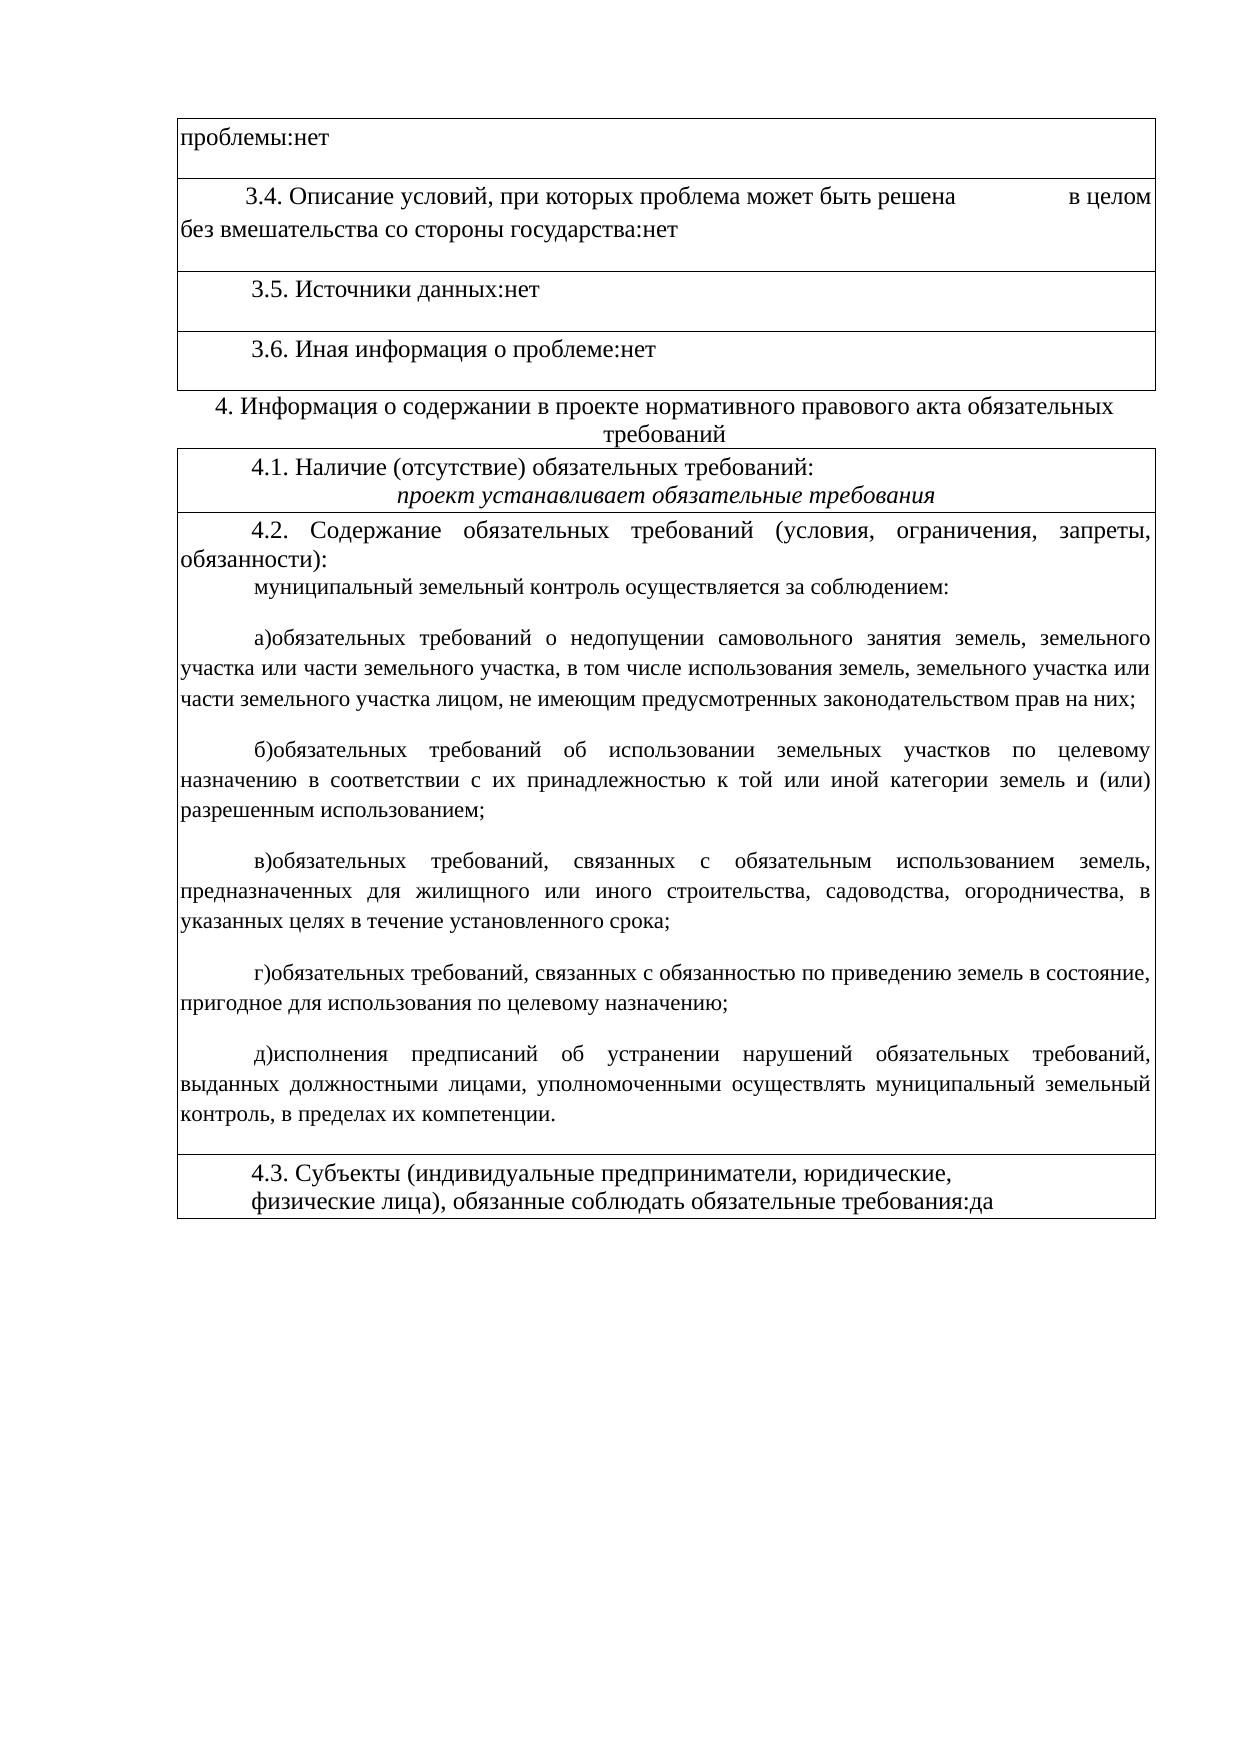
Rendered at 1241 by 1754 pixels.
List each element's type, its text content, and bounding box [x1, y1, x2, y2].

table_cell 3.5. Источники данных:нет [178, 272, 1155, 331]
table_header 4.1. Наличие (отсутствие) обязательных требований: проект устанавливает обязательные требования [178, 449, 1155, 512]
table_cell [178, 119, 1155, 178]
table_cell 3.6. Иная информация о проблеме:нет [178, 332, 1155, 390]
table_cell 4.2. Содержание обязательных требований (условия, ограничения, запреты, обязанности): муниципальный земельный контроль осуществляется за соблюдением: а)обязательных требований о недопущении самовольного занятия земель, земельного участка или части земельного участка, в том числе использования земель, земельного участка или части земельного участка лицом, не имеющим предусмотренных законодательством прав на них; б)обязательных требований об использовании земельных участков по целевому назначению в соответствии с их принадлежностью к той или иной категории земель и (или) разрешенным использованием; в)обязательных требований, связанных с обязательным использованием земель, предназначенных для жилищного или иного строительства, садоводства, огородничества, в указанных целях в течение установленного срока; г)обязательных требований, связанных с обязанностью по приведению земель в состояние, пригодное для использования по целевому назначению; д)исполнения предписаний об устранении нарушений обязательных требований, выданных должностными лицами, уполномоченными осуществлять муниципальный земельный контроль, в пределах их компетенции. [178, 513, 1155, 1154]
text 4. Информация о содержании в проекте нормативного правового акта обязательных требований [177, 391, 1152, 448]
table_cell 4.3. Субъекты (индивидуальные предприниматели, юридические, физические лица), обязанные соблюдать обязательные требования:да [178, 1155, 1155, 1218]
table_cell 3.4. Описание условий, при которых проблема может быть решена в целом без вмешательства со стороны государства:нет [178, 179, 1155, 271]
